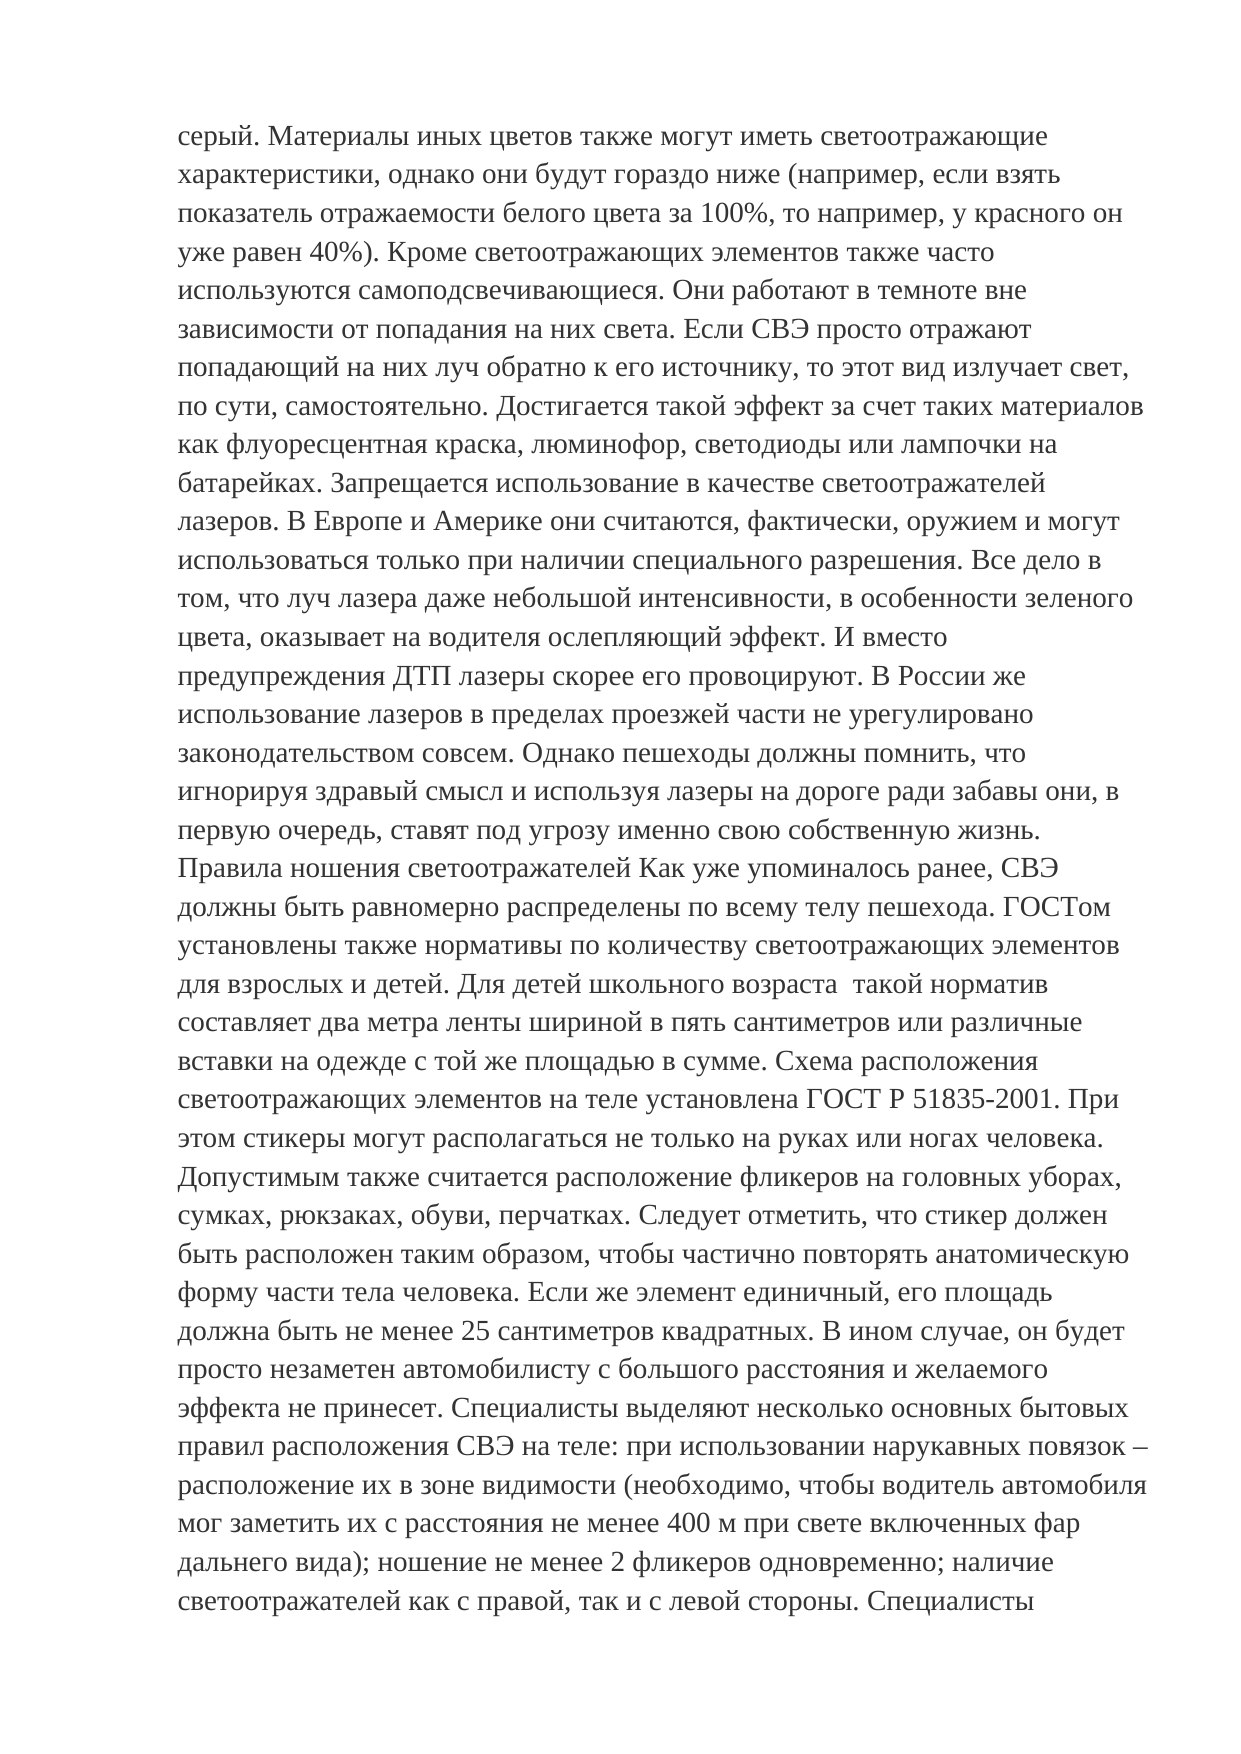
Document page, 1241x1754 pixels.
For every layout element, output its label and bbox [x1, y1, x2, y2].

text [177, 118, 1152, 1616]
